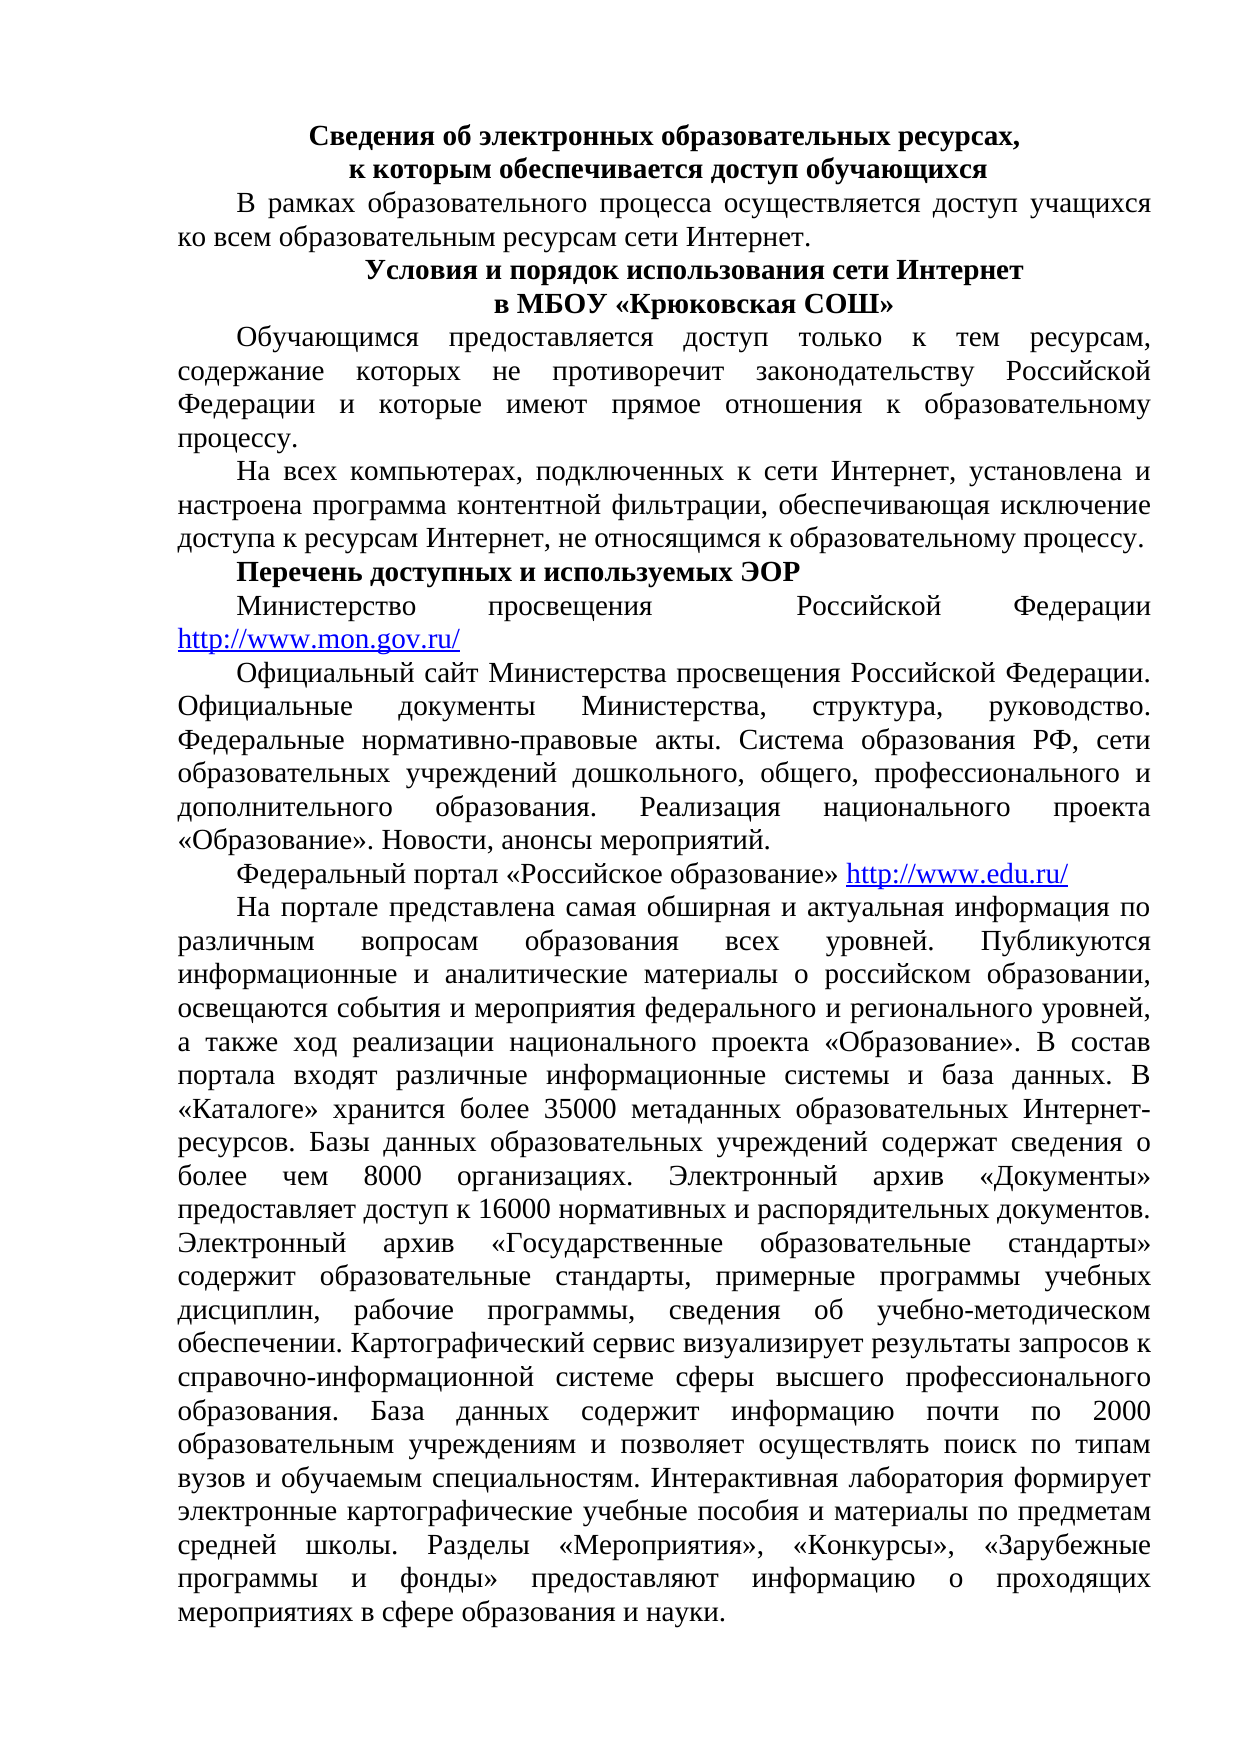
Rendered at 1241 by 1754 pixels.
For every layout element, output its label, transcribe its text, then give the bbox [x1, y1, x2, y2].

text Условия и порядок использования сети Интернет [177, 252, 1152, 286]
text Сведения об электронных образовательных ресурсах, [177, 118, 1152, 152]
text На портале представлена самая обширная и актуальная информация по различным вопросам образования всех уровней. Публикуются информационные и аналитические материалы о российском образовании, освещаются события и мероприятия федерального и регионального уровней, а также ход реализации национального проекта «Образование». В состав портала входят различные информационные системы и база данных. В «Каталоге» хранится более 35000 метаданных образовательных Интернет-ресурсов. Базы данных образовательных учреждений содержат сведения о более чем 8000 организациях. Электронный архив «Документы» предоставляет доступ к 16000 нормативных и распорядительных документов. Электронный архив «Государственные образовательные стандарты» содержит образовательные стандарты, примерные программы учебных дисциплин, рабочие программы, сведения об учебно-методическом обеспечении. Картографический сервис визуализирует результаты запросов к справочно-информационной системе сферы высшего профессионального образования. База данных содержит информацию почти по 2000 образовательным учреждениям и позволяет осуществлять поиск по типам вузов и обучаемым специальностям. Интерактивная лаборатория формирует электронные картографические учебные пособия и материалы по предметам средней школы. Разделы «Мероприятия», «Конкурсы», «Зарубежные программы и фонды» предоставляют информацию о проходящих мероприятиях в сфере образования и науки. [177, 889, 1152, 1627]
text Министерство просвещения Российской Федерации http://www.mon.gov.ru/ [177, 588, 1152, 655]
text Федеральный портал «Российское образование» http://www.edu.ru/ [177, 856, 1152, 889]
text В рамках образовательного процесса осуществляется доступ учащихся ко всем образовательным ресурсам сети Интернет. [177, 185, 1152, 252]
text в МБОУ «Крюковская СОШ» [177, 286, 1152, 319]
text к которым обеспечивается доступ обучающихся [177, 152, 1152, 185]
text Официальный сайт Министерства просвещения Российской Федерации. Официальные документы Министерства, структура, руководство. Федеральные нормативно-правовые акты. Система образования РФ, сети образовательных учреждений дошкольного, общего, профессионального и дополнительного образования. Реализация национального проекта «Образование». Новости, анонсы мероприятий. [177, 655, 1152, 856]
text На всех компьютерах, подключенных к сети Интернет, установлена и настроена программа контентной фильтрации, обеспечивающая исключение доступа к ресурсам Интернет, не относящимся к образовательному процессу. [177, 453, 1152, 554]
text Перечень доступных и используемых ЭОР [177, 554, 1152, 588]
text Обучающимся предоставляется доступ только к тем ресурсам, содержание которых не противоречит законодательству Российской Федерации и которые имеют прямое отношения к образовательному процессу. [177, 319, 1152, 453]
